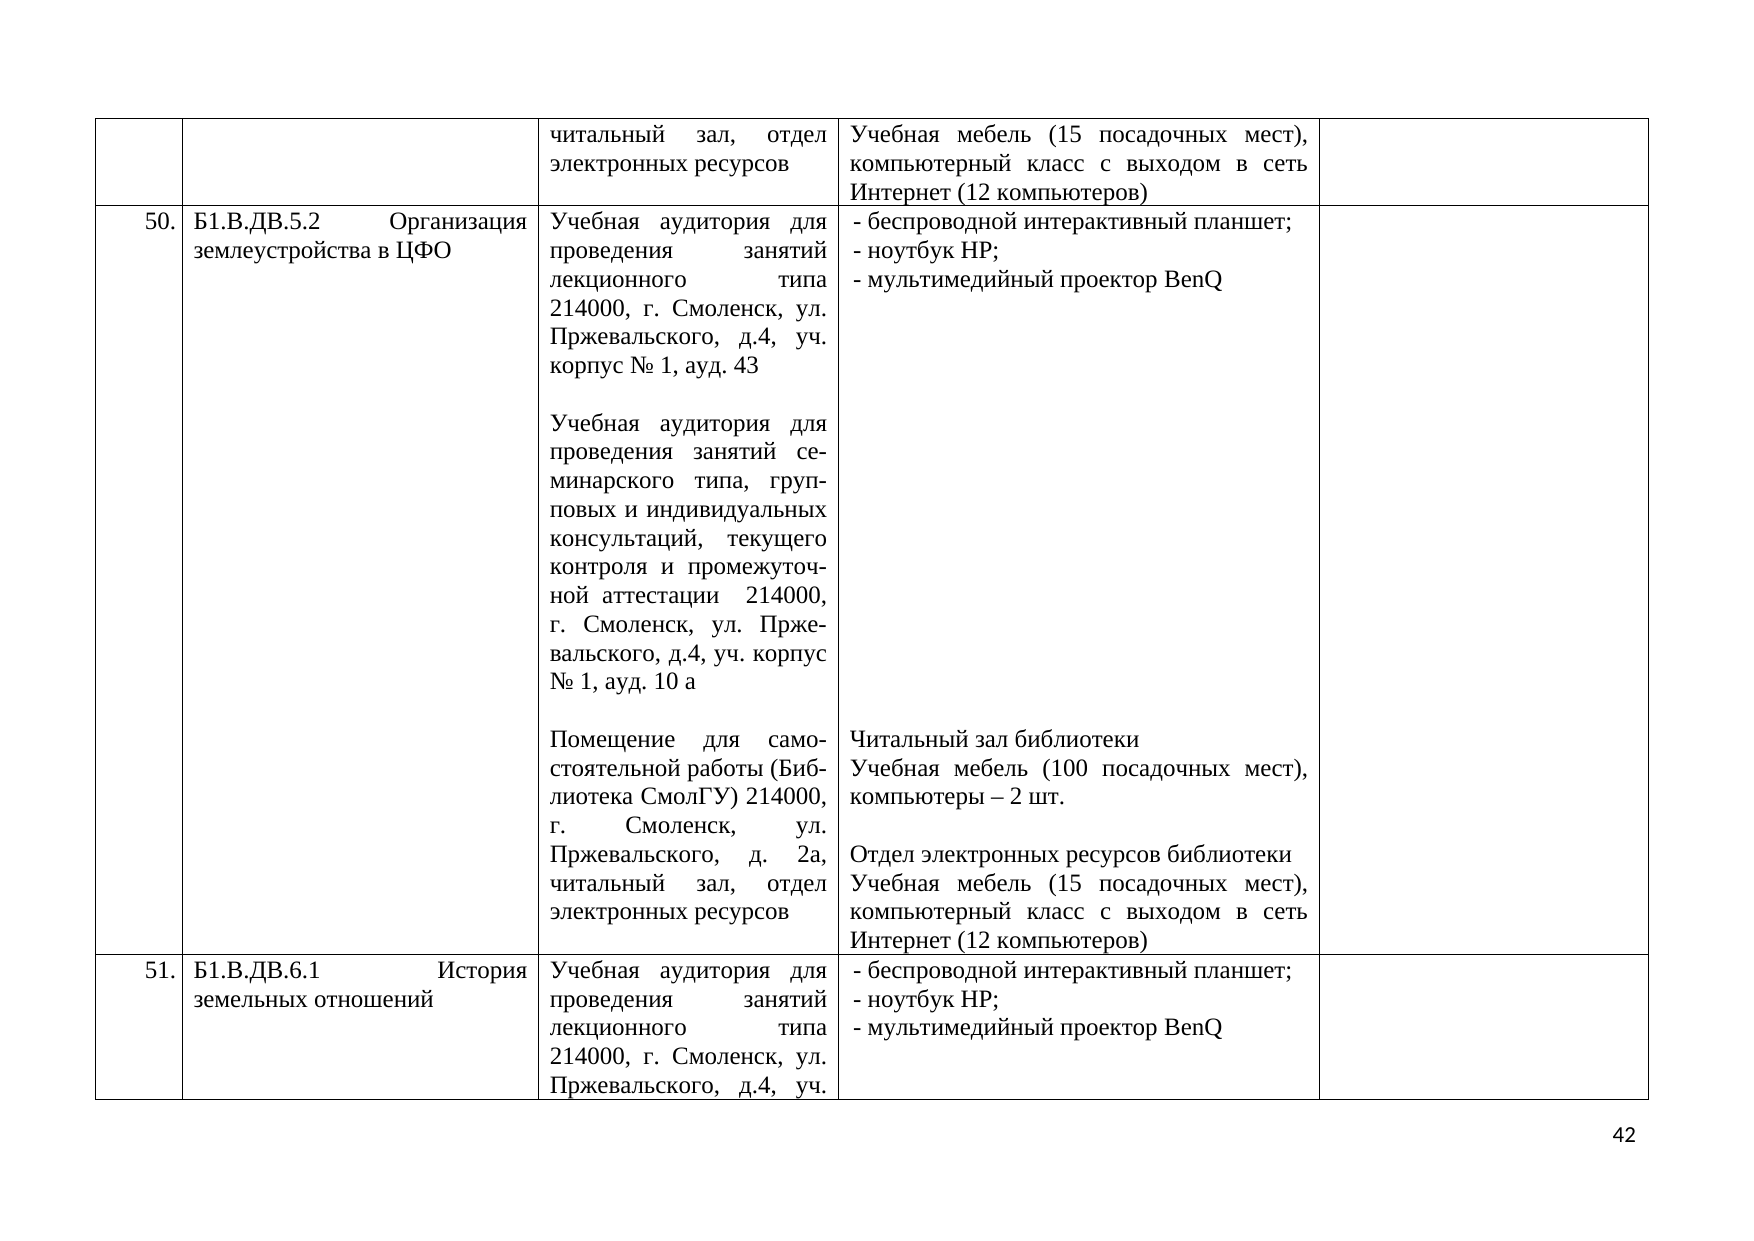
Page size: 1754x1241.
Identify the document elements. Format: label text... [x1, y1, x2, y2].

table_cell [183, 955, 538, 1099]
table_cell [1320, 206, 1648, 954]
table_cell [1320, 119, 1648, 205]
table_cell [839, 119, 1319, 205]
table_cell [183, 119, 538, 205]
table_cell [539, 955, 838, 1099]
table_cell Б1.В.ДВ.5.2 Организация землеустройства в ЦФО [183, 206, 538, 954]
table_cell [1320, 955, 1648, 1099]
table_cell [839, 955, 1319, 1099]
table_cell Учебная аудитория для проведения занятий лекционного типа 214000, г. Смоленск, ул. Пржевальского, д.4, уч. корпус № 1, ауд. 43 Учебная аудитория для проведения занятий се-минарского типа, груп-повых и индивидуальных консультаций, текущего контроля и промежуточ-ной аттестации 214000, г. Смоленск, ул. Прже-вальского, д.4, уч. корпус № 1, ауд. 10 а Помещение для само-стоятельной работы (Биб-лиотека СмолГУ) 214000, г. Смоленск, ул. Пржевальского, д. 2а, читальный зал, отдел электронных ресурсов [539, 206, 838, 954]
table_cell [539, 119, 838, 205]
table_cell [96, 119, 182, 205]
table_cell [96, 955, 182, 1099]
table_cell [96, 206, 182, 954]
